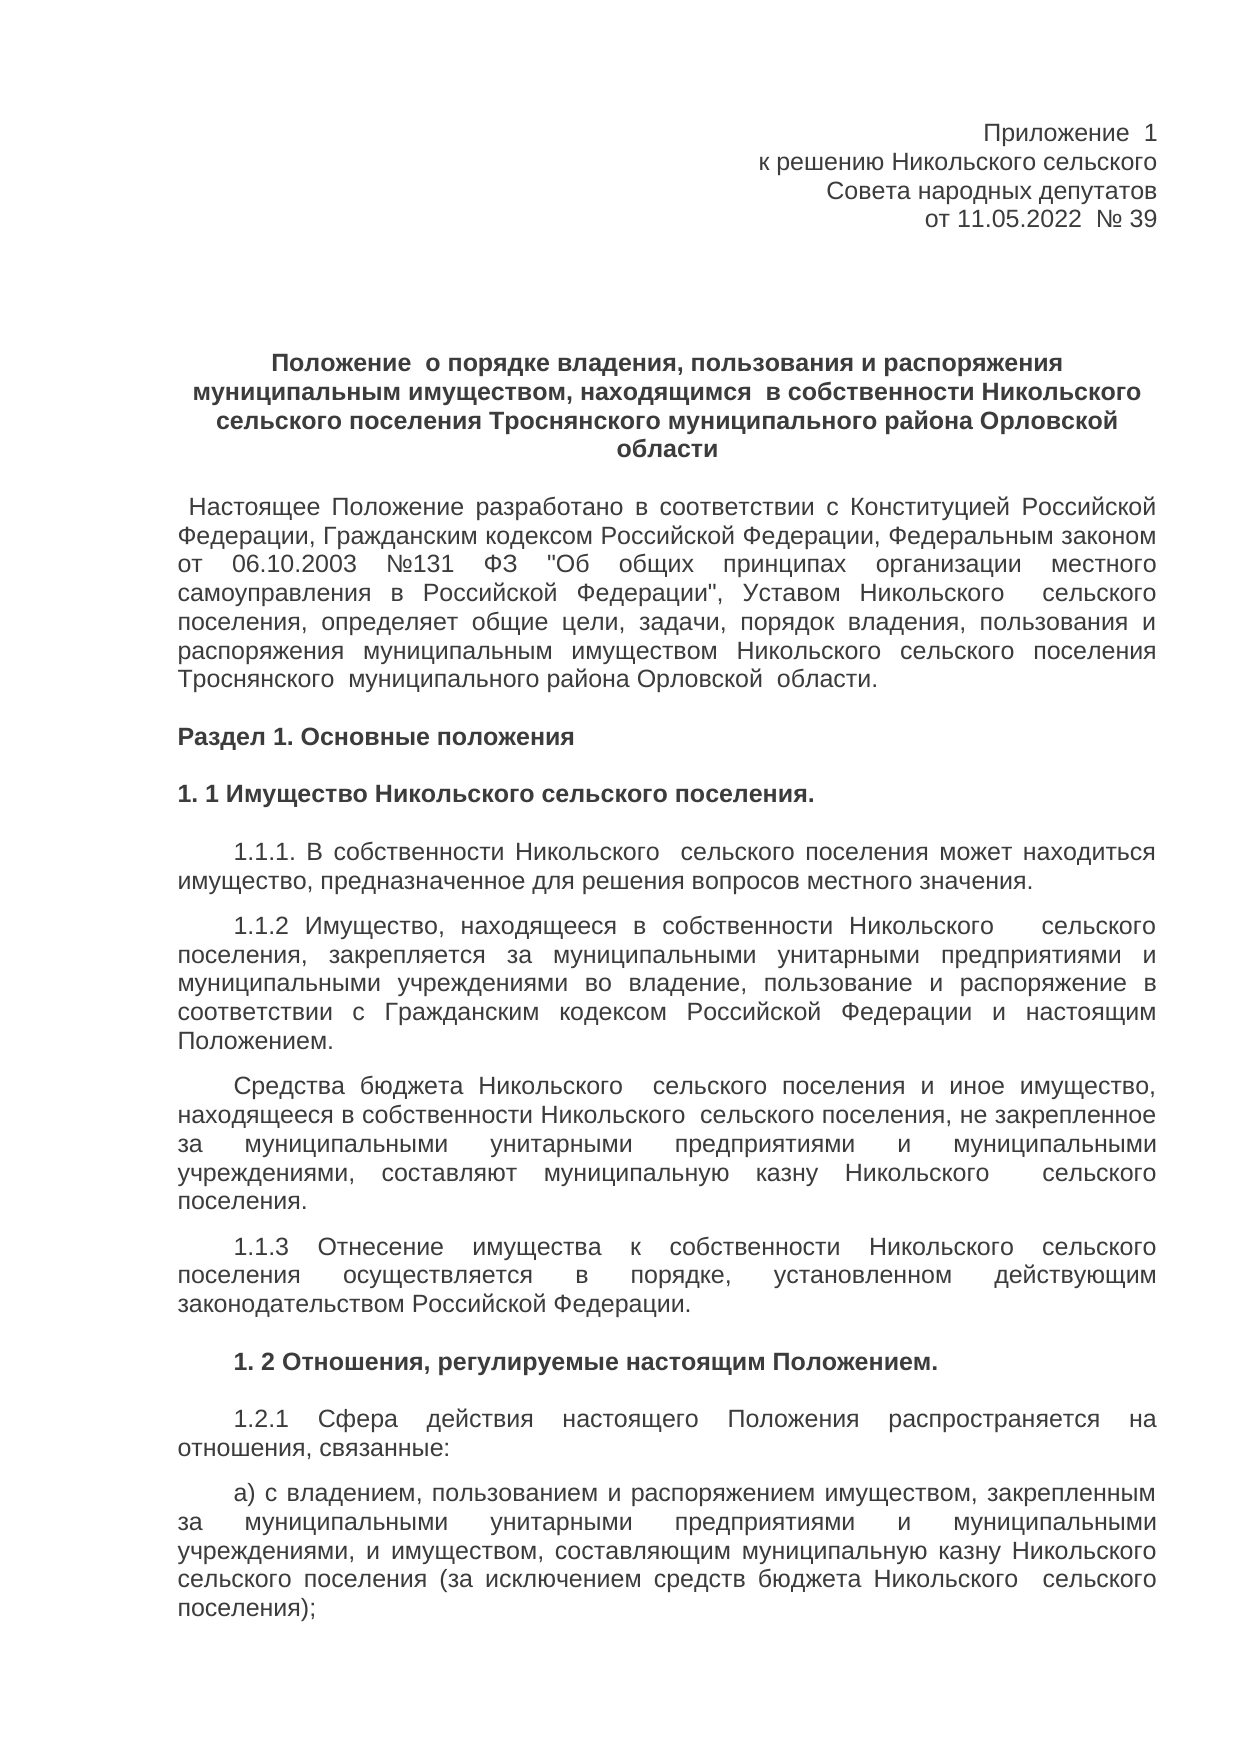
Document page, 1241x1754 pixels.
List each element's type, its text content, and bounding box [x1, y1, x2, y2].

text 1.1.1. В собственности Никольского сельского поселения может находиться имущество, предназначенное для решения вопросов местного значения. [177, 837, 1157, 894]
text 1.1.3 Отнесение имущества к собственности Никольского сельского поселения осуществляется в порядке, установленном действующим законодательством Российской Федерации. [177, 1232, 1157, 1318]
text Совета народных депутатов [177, 176, 1157, 204]
text 1.1.2 Имущество, находящееся в собственности Никольского сельского поселения, закрепляется за муниципальными унитарными предприятиями и муниципальными учреждениями во владение, пользование и распоряжение в соответствии с Гражданским кодексом Российской Федерации и настоящим Положением. [177, 911, 1157, 1055]
text а) с владением, пользованием и распоряжением имуществом, закрепленным за муниципальными унитарными предприятиями и муниципальными учреждениями, и имуществом, составляющим муниципальную казну Никольского сельского поселения (за исключением средств бюджета Никольского сельского поселения); [177, 1478, 1157, 1622]
text к решению Никольского сельского [177, 147, 1157, 176]
text Раздел 1. Основные положения [177, 722, 1157, 751]
text от 11.05.2022 № 39 [177, 204, 1157, 233]
text Положение о порядке владения, пользования и распоряжения муниципальным имуществом, находящимся в собственности Никольского сельского поселения Троснянского муниципального района Орловской области [177, 348, 1157, 463]
text 1.2.1 Сфера действия настоящего Положения распространяется на отношения, связанные: [177, 1404, 1157, 1462]
text Настоящее Положение разработано в соответствии с Конституцией Российской Федерации, Гражданским кодексом Российской Федерации, Федеральным законом от 06.10.2003 №131 ФЗ "Об общих принципах организации местного самоуправления в Российской Федерации", Уставом Никольского сельского поселения, определяет общие цели, задачи, порядок владения, пользования и распоряжения муниципальным имуществом Никольского сельского поселения Троснянского муниципального района Орловской области. [177, 492, 1157, 693]
text Средства бюджета Никольского сельского поселения и иное имущество, находящееся в собственности Никольского сельского поселения, не закрепленное за муниципальными унитарными предприятиями и муниципальными учреждениями, составляют муниципальную казну Никольского сельского поселения. [177, 1071, 1157, 1215]
text 1. 1 Имущество Никольского сельского поселения. [177, 779, 1157, 808]
text Приложение 1 [177, 118, 1157, 147]
text 1. 2 Отношения, регулируемые настоящим Положением. [177, 1347, 1157, 1375]
